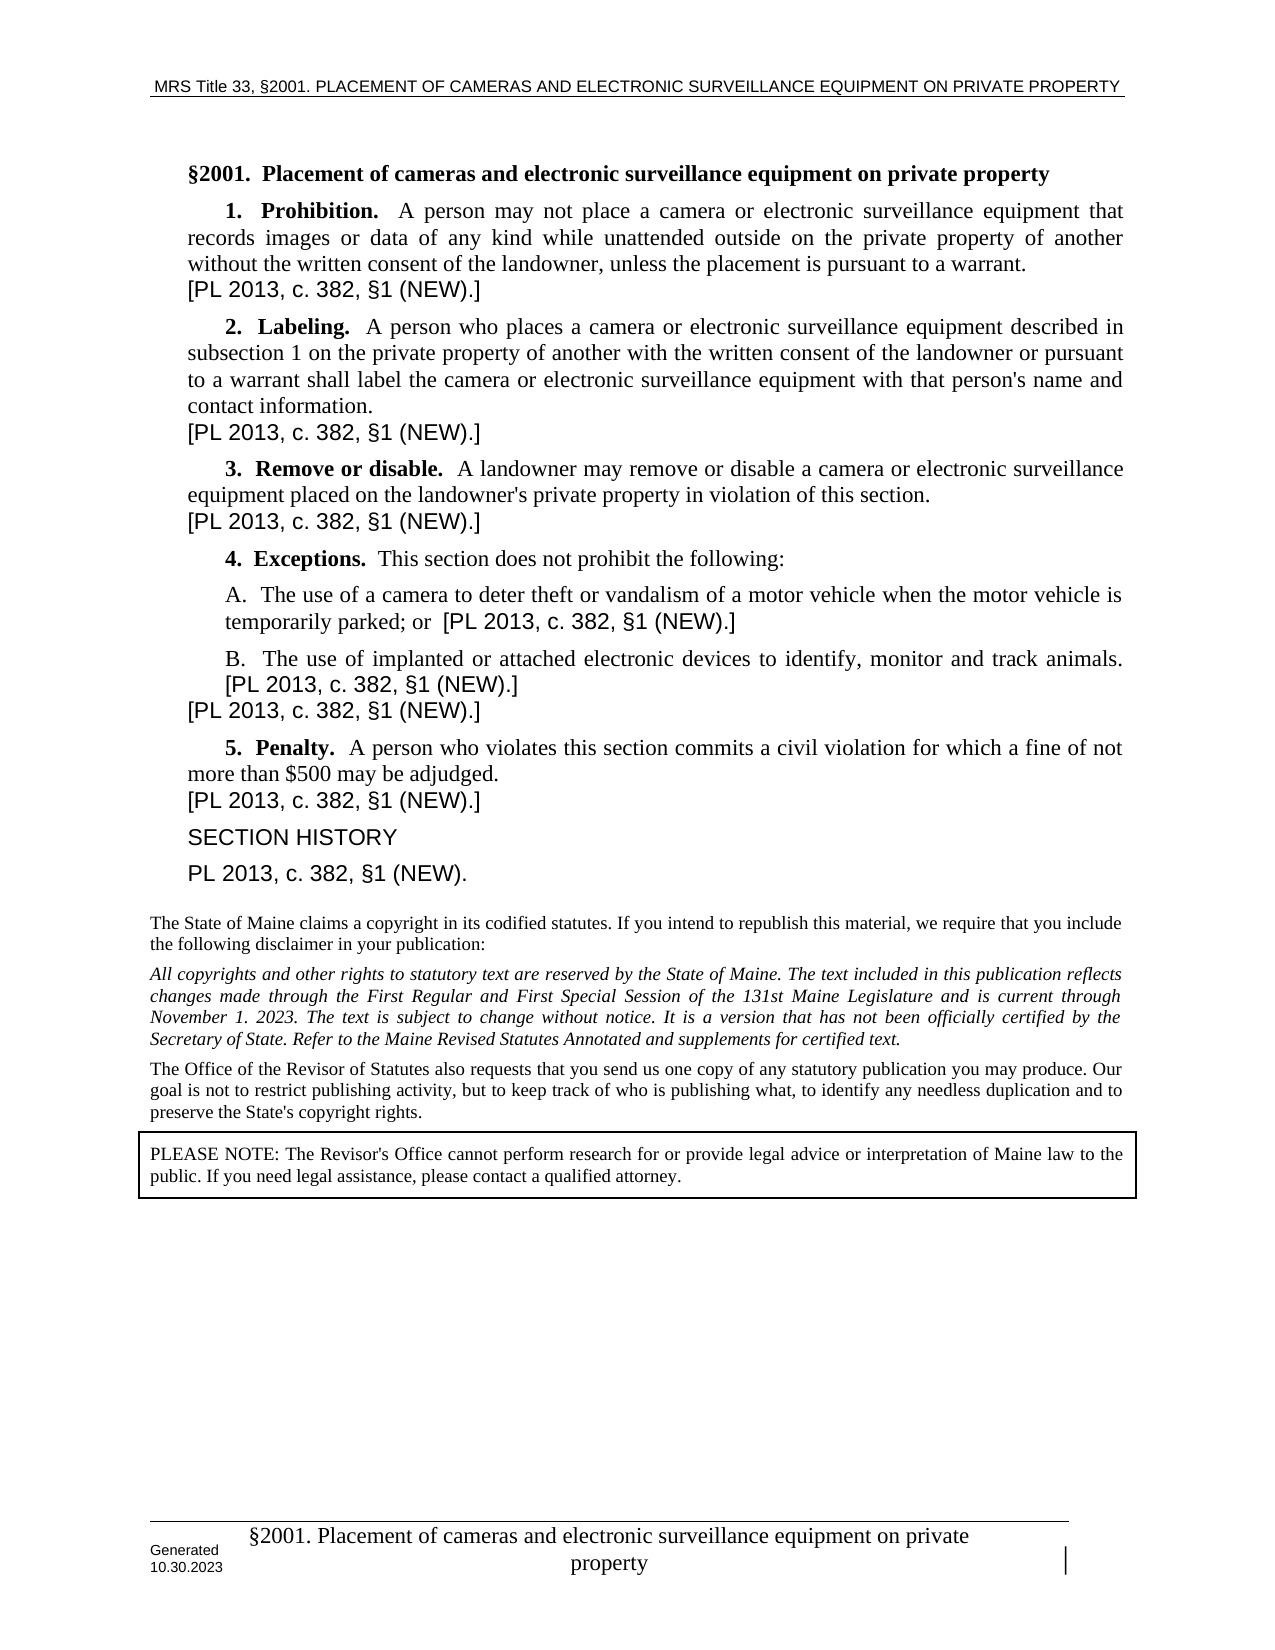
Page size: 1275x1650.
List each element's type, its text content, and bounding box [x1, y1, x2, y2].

text SECTION HISTORY [187, 824, 1125, 850]
text [PL 2013, c. 382, §1 (NEW).] [187, 418, 1125, 445]
text The State of Maine claims a copyright in its codified statutes. If you intend to republish this material, we require that you include the following disclaimer in your publication: [150, 912, 1125, 955]
text PL 2013, c. 382, §1 (NEW). [187, 860, 1125, 887]
text 1. Prohibition. A person may not place a camera or electronic surveillance equipment that records images or data of any kind while unattended outside on the private property of another without the written consent of the landowner, unless the placement is pursuant to a warrant. [187, 197, 1125, 276]
text 4. Exceptions. This section does not prohibit the following: [187, 545, 1125, 571]
text 2. Labeling. A person who places a camera or electronic surveillance equipment described in subsection 1 on the private property of another with the written consent of the landowner or pursuant to a warrant shall label the camera or electronic surveillance equipment with that person's name and contact information. [187, 313, 1125, 418]
text [PL 2013, c. 382, §1 (NEW).] [187, 508, 1125, 534]
text 3. Remove or disable. A landowner may remove or disable a camera or electronic surveillance equipment placed on the landowner's private property in violation of this section. [187, 455, 1125, 508]
text All copyrights and other rights to statutory text are reserved by the State of Maine. The text included in this publication reflects changes made through the First Regular and First Special Session of the 131st Maine Legislature and is current through November 1. 2023 . The text is subject to change without notice. It is a version that has not been officially certified by the Secretary of State. Refer to the Maine Revised Statutes Annotated and supplements for certified text. [150, 963, 1125, 1049]
text The Office of the Revisor of Statutes also requests that you send us one copy of any statutory publication you may produce. Our goal is not to restrict publishing activity, but to keep track of who is publishing what, to identify any needless duplication and to preserve the State's copyright rights. [150, 1058, 1125, 1122]
text [PL 2013, c. 382, §1 (NEW).] [187, 276, 1125, 303]
text [PL 2013, c. 382, §1 (NEW).] [187, 697, 1125, 724]
text 5. Penalty. A person who violates this section commits a civil violation for which a fine of not more than $500 may be adjudged. [187, 734, 1125, 787]
text PLEASE NOTE: The Revisor's Office cannot perform research for or provide legal advice or interpretation of Maine law to the public. If you need legal assistance, please contact a qualified attorney. [140, 1133, 1135, 1197]
text B. The use of implanted or attached electronic devices to identify, monitor and track animals. [PL 2013, c. 382, §1 (NEW).] [225, 645, 1125, 697]
text §2001. Placement of cameras and electronic surveillance equipment on private property [187, 160, 1125, 187]
text [PL 2013, c. 382, §1 (NEW).] [187, 787, 1125, 813]
text A. The use of a camera to deter theft or vandalism of a motor vehicle when the motor vehicle is temporarily parked; or [PL 2013, c. 382, §1 (NEW).] [225, 581, 1125, 634]
